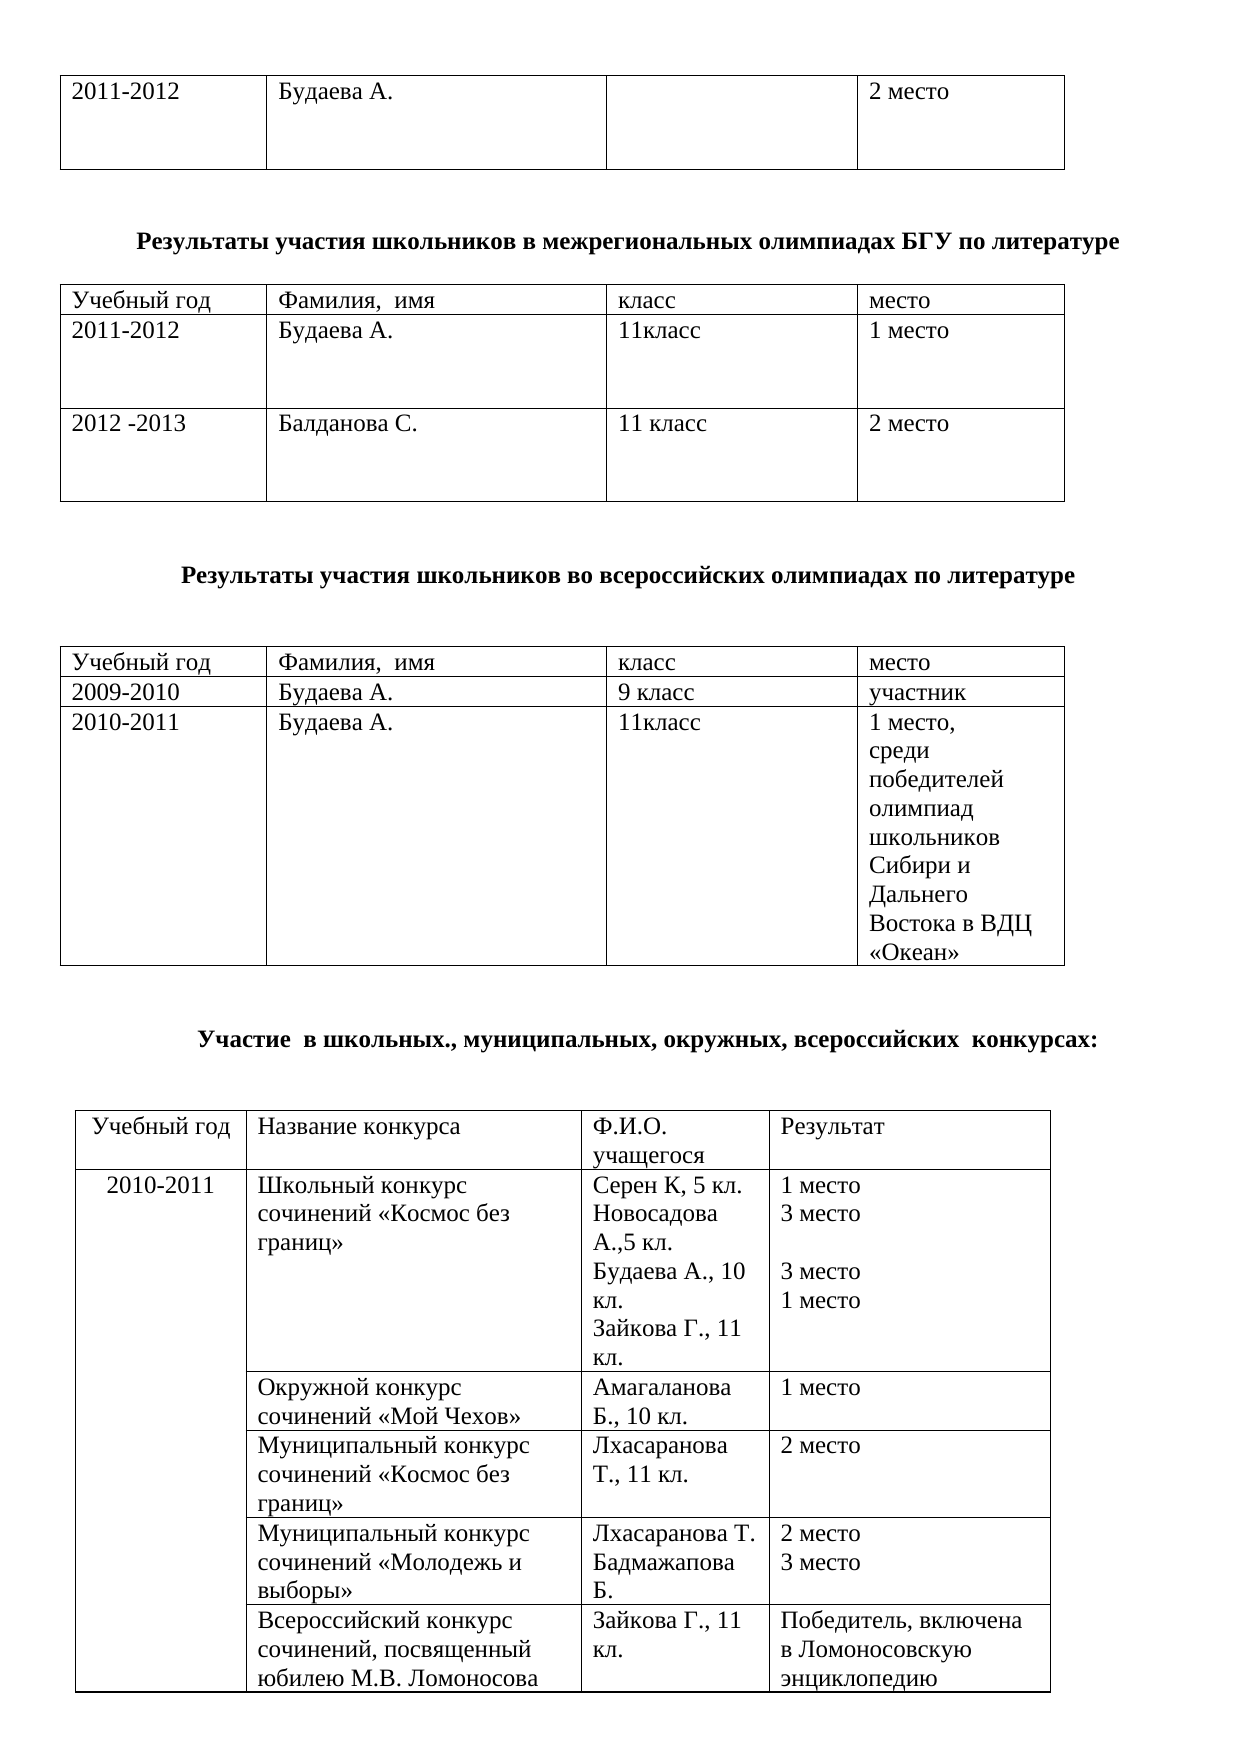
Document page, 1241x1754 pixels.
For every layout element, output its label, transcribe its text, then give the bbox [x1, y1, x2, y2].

table_cell Школьный конкурс сочинений «Космос без границ» [247, 1170, 581, 1371]
table_header Ф.И.О. учащегося [582, 1111, 769, 1169]
table_cell 2012 -2013 [61, 409, 266, 501]
table_cell Лхасаранова Т. Бадмажапова Б. [582, 1518, 769, 1604]
table_cell 2 место 3 место [770, 1518, 1050, 1604]
table_header Учебный год [76, 1111, 246, 1169]
table_cell 2011-2012 [61, 76, 266, 169]
table_cell Будаева А. [267, 707, 606, 965]
table_header Результат [770, 1111, 1050, 1169]
table_cell 2 место [858, 409, 1064, 501]
table_header Название конкурса [247, 1111, 581, 1169]
table_cell участник [858, 677, 1064, 706]
table_cell 1 место 3 место 3 место 1 место [770, 1170, 1050, 1371]
table_cell 1 место [770, 1372, 1050, 1429]
text Результаты участия школьников во всероссийских олимпиадах по литературе [75, 560, 1181, 588]
table_header Учебный год [61, 647, 266, 676]
table_cell Будаева А. [267, 315, 606, 407]
table_cell 1 место, среди победителей олимпиад школьников Сибири и Дальнего Востока в ВДЦ «Океан» [858, 707, 1064, 965]
table_cell [607, 76, 857, 169]
table_cell 2010-2011 [61, 707, 266, 965]
table_header Фамилия, имя [267, 285, 606, 314]
table_cell 11класс [607, 315, 857, 407]
table_cell Зайкова Г., 11 кл. [582, 1605, 769, 1691]
table_cell 9 класс [607, 677, 857, 706]
table_cell 2011-2012 [61, 315, 266, 407]
table_header место [858, 285, 1064, 314]
table_cell Балданова С. [267, 409, 606, 501]
table_cell Муниципальный конкурс сочинений «Молодежь и выборы» [247, 1518, 581, 1604]
table_cell 11 класс [607, 409, 857, 501]
table_cell 2010-2011 [76, 1170, 246, 1691]
table_header класс [607, 647, 857, 676]
table_cell Муниципальный конкурс сочинений «Космос без границ» [247, 1431, 581, 1517]
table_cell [770, 1605, 1050, 1691]
table_cell 2 место [770, 1431, 1050, 1517]
table_header класс [607, 285, 857, 314]
list Участие в школьных., муниципальных, окружных, всероссийских конкурсах: [114, 1024, 1181, 1053]
table_cell Будаева А. [267, 76, 606, 169]
table_cell 11класс [607, 707, 857, 965]
table_cell Амагаланова Б., 10 кл. [582, 1372, 769, 1429]
table_cell Будаева А. [267, 677, 606, 706]
table_header Учебный год [61, 285, 266, 314]
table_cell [247, 1605, 581, 1691]
table_cell Серен К, 5 кл. Новосадова А.,5 кл. Будаева А., 10 кл. Зайкова Г., 11 кл. [582, 1170, 769, 1371]
table_cell 2 место [858, 76, 1064, 169]
text Результаты участия школьников в межрегиональных олимпиадах БГУ по литературе [75, 226, 1181, 255]
table_cell 1 место [858, 315, 1064, 407]
table_cell 2009-2010 [61, 677, 266, 706]
table_cell Окружной конкурс сочинений «Мой Чехов» [247, 1372, 581, 1429]
table_header Фамилия, имя [267, 647, 606, 676]
table_header место [858, 647, 1064, 676]
table_cell Лхасаранова Т., 11 кл. [582, 1431, 769, 1517]
